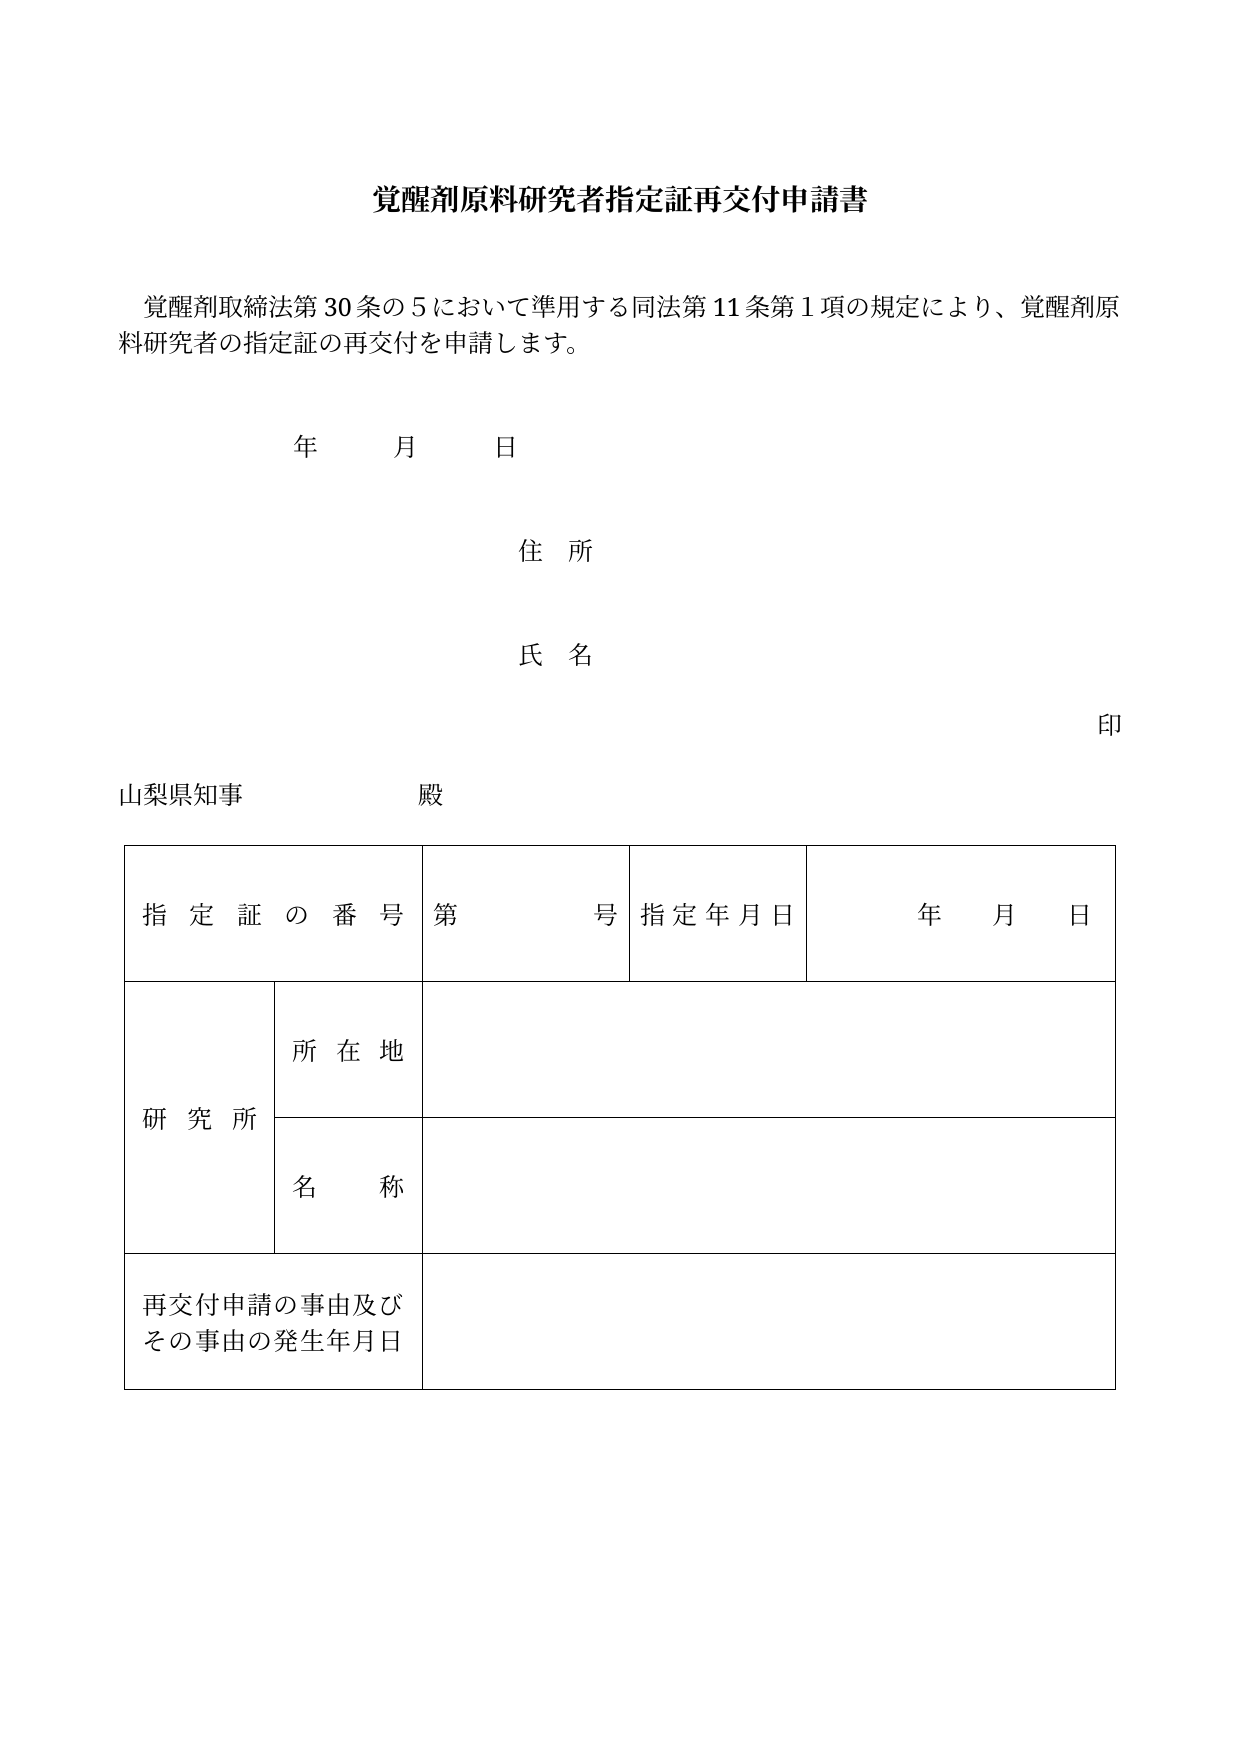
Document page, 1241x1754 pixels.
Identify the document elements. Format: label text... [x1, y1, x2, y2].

text 氏 名 [518, 635, 1122, 671]
table_header 指定証の番号 [125, 846, 422, 981]
table_cell 名称 [275, 1118, 422, 1253]
table_header 年 月 日 [807, 846, 1115, 981]
table_header 指定年月日 [630, 846, 806, 981]
table_cell [423, 1118, 1115, 1253]
table_cell 研究所 [125, 982, 274, 1253]
text 覚醒剤原料研究者指定証再交付申請書 [118, 177, 1122, 219]
table_header 第号 [423, 846, 629, 981]
text 山梨県知事 殿 [118, 775, 1122, 811]
table_cell [423, 1254, 1115, 1389]
text 覚醒剤取締法第30条の５において準用する同法第11条第１項の規定により、覚醒剤原料研究者の指定証の再交付を申請します。 [118, 287, 1122, 359]
text 住 所 [518, 531, 1122, 567]
text 印 [118, 705, 1122, 741]
table_cell [423, 982, 1115, 1117]
table_cell 再交付申請の事由及びその事由の発生年月日 [125, 1254, 422, 1389]
text 年 月 日 [118, 427, 1122, 463]
table_cell 所在地 [275, 982, 422, 1117]
